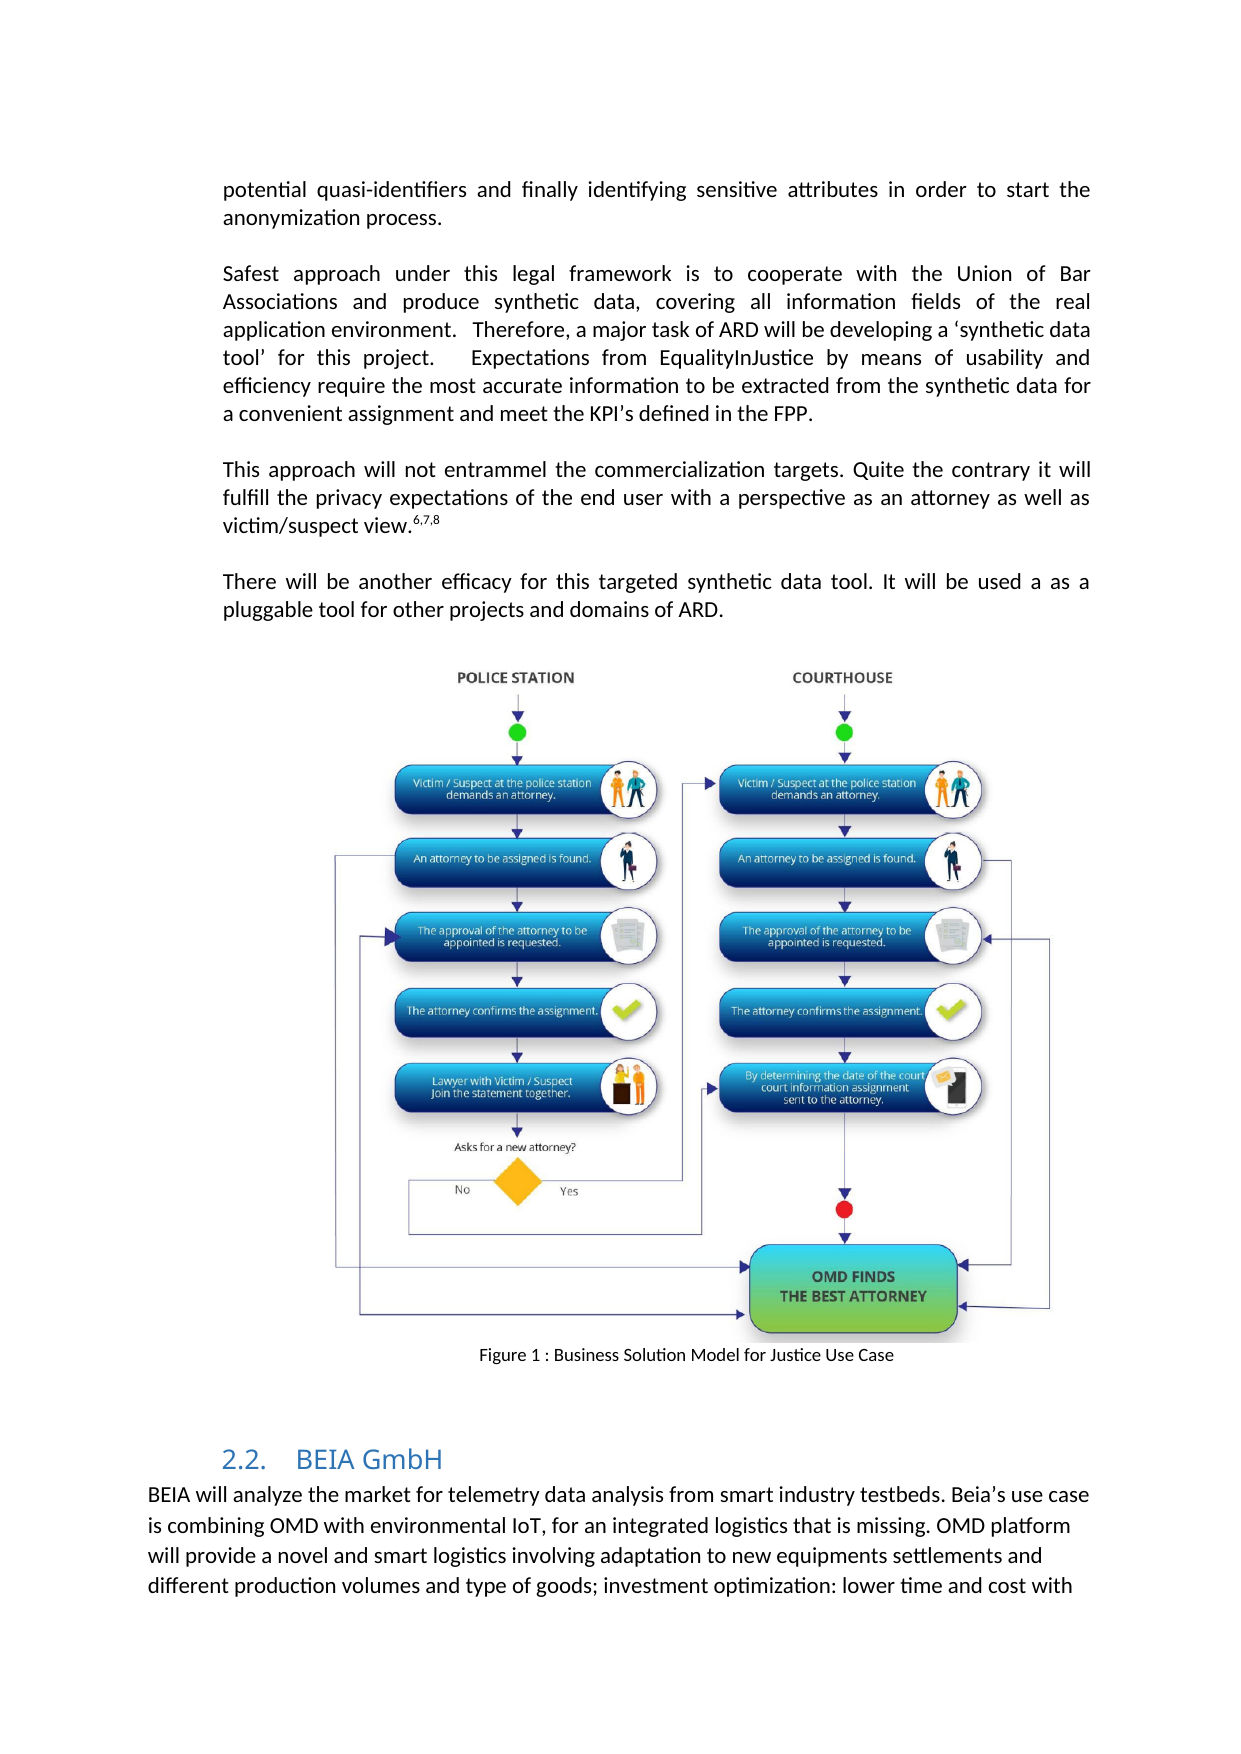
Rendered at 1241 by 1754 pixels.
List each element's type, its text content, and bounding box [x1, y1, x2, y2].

picture [280, 651, 1095, 1343]
text This approach will not entrammel the commercialization targets. Quite the contrary it will fulfill the privacy expectations of the end user with a perspective as an attorney as well as victim/suspect view.6,7,8 [223, 455, 1093, 539]
text Safest approach under this legal framework is to cooperate with the Union of Bar Associations and produce synthetic data, covering all information fields of the real application environment. Therefore, a major task of ARD will be developing a ‘synthetic data tool’ for this project. Expectations from EqualityInJustice by means of usability and efficiency require the most accurate information to be extracted from the synthetic data for a convenient assignment and meet the KPI’s defined in the FPP. [223, 259, 1093, 427]
text There will be another efficacy for this targeted synthetic data tool. It will be used a as a pluggable tool for other projects and domains of ARD. [223, 567, 1093, 623]
subtitle BEIA GmbH [221, 1441, 1093, 1478]
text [148, 1481, 1093, 1599]
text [223, 175, 1093, 231]
text Figure 1 : Business Solution Model for Justice Use Case [281, 1343, 1093, 1366]
